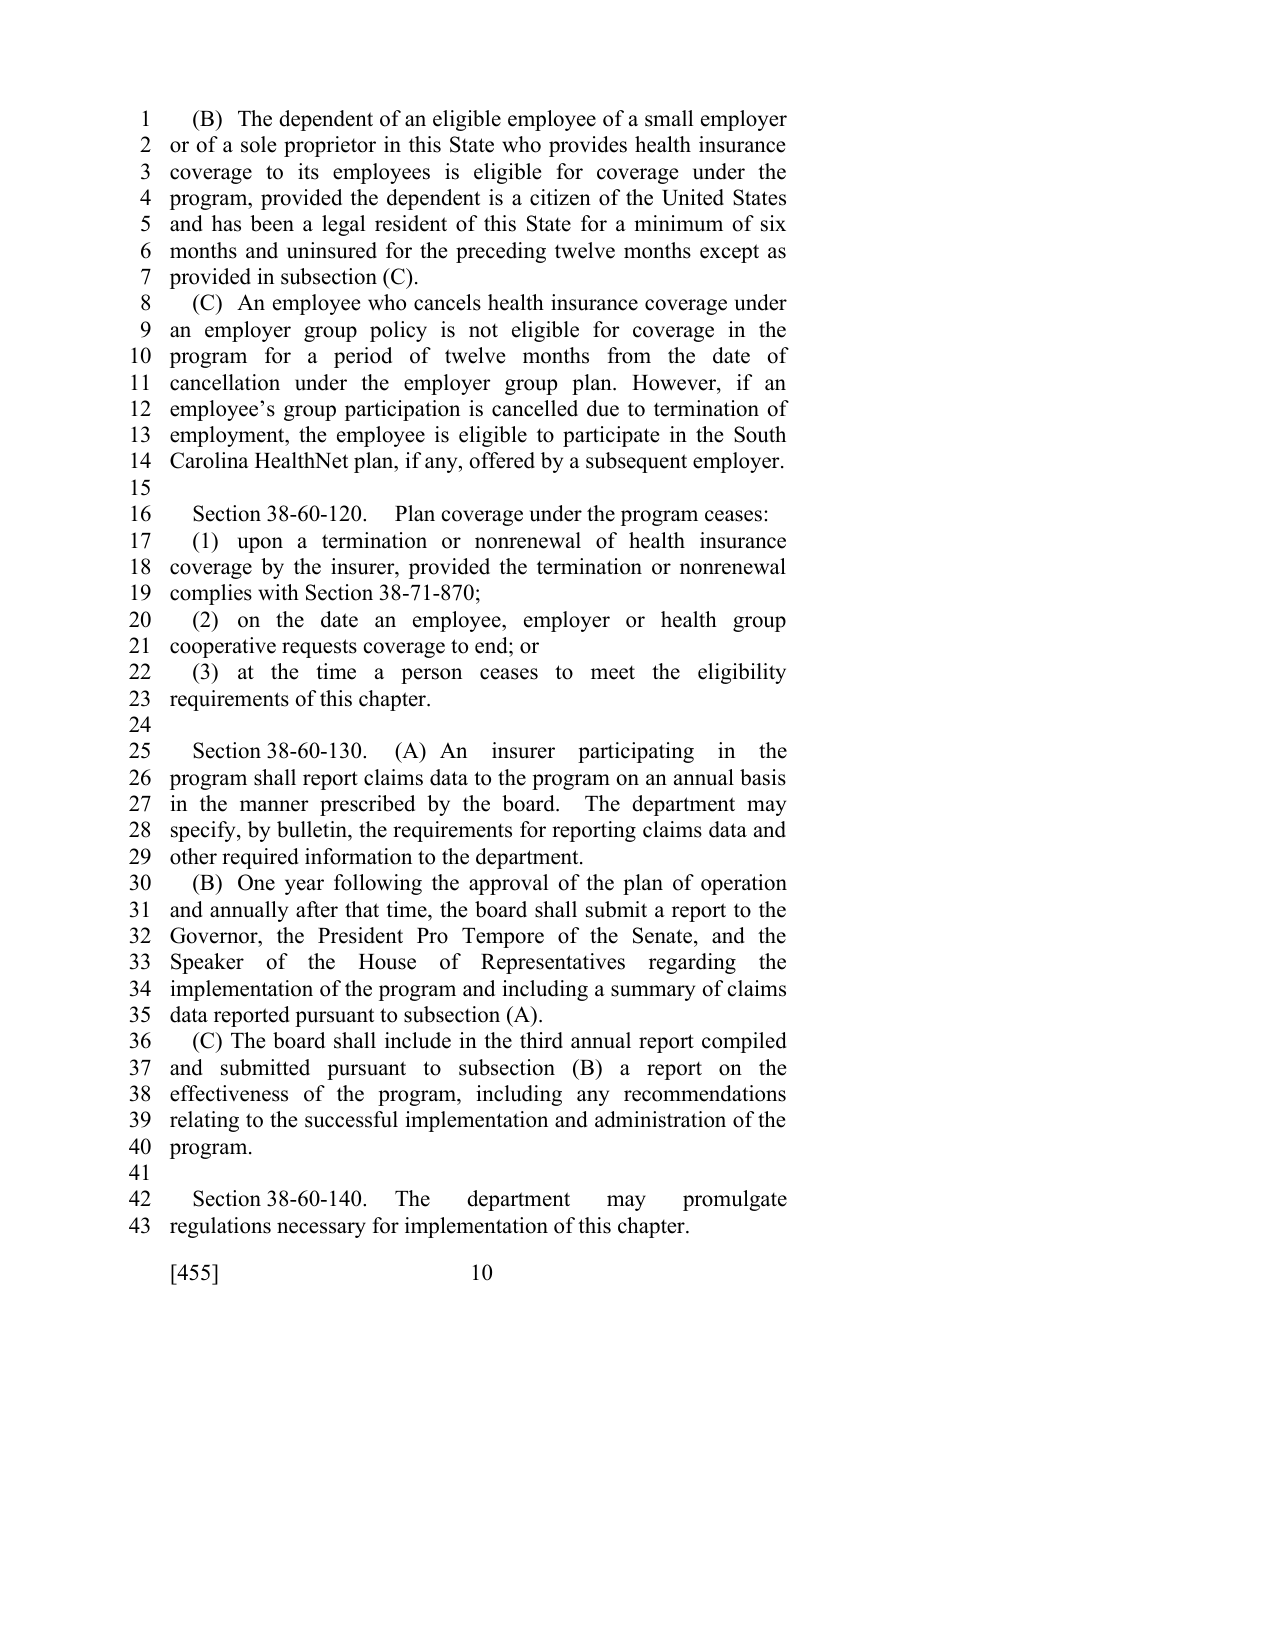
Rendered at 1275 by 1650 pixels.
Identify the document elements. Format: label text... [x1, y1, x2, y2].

text Section 38-60-130. (A) An insurer participating in the program shall report claims data to the program on an annual basis in the manner prescribed by the board. The department may specify, by bulletin, the requirements for reporting claims data and other required information to the department. [169, 737, 787, 869]
text (3) at the time a person ceases to meet the eligibility requirements of this chapter. [169, 658, 787, 711]
text Section 38-60-140. The department may promulgate regulations necessary for implementation of this chapter. [169, 1186, 787, 1238]
text (B) One year following the approval of the plan of operation and annually after that time, the board shall submit a report to the Governor, the President Pro Tempore of the Senate, and the Speaker of the House of Representatives regarding the implementation of the program and including a summary of claims data reported pursuant to subsection (A). [169, 869, 787, 1027]
text (2) on the date an employee, employer or health group cooperative requests coverage to end; or [169, 606, 787, 658]
text (B) The dependent of an eligible employee of a small employer or of a sole proprietor in this State who provides health insurance coverage to its employees is eligible for coverage under the program, provided the dependent is a citizen of the United States and has been a legal resident of this State for a minimum of six months and uninsured for the preceding twelve months except as provided in subsection (C). [169, 105, 787, 289]
text (C) An employee who cancels health insurance coverage under an employer group policy is not eligible for coverage in the program for a period of twelve months from the date of cancellation under the employer group plan. However, if an employee’s group participation is cancelled due to termination of employment, the employee is eligible to participate in the South Carolina HealthNet plan, if any, offered by a subsequent employer. [169, 289, 787, 474]
text Section 38-60-120. Plan coverage under the program ceases: [169, 500, 787, 527]
text (C) The board shall include in the third annual report compiled and submitted pursuant to subsection (B) a report on the effectiveness of the program, including any recommendations relating to the successful implementation and administration of the program. [169, 1027, 787, 1159]
text (1) upon a termination or nonrenewal of health insurance coverage by the insurer, provided the termination or nonrenewal complies with Section 38-71-870; [169, 527, 787, 606]
